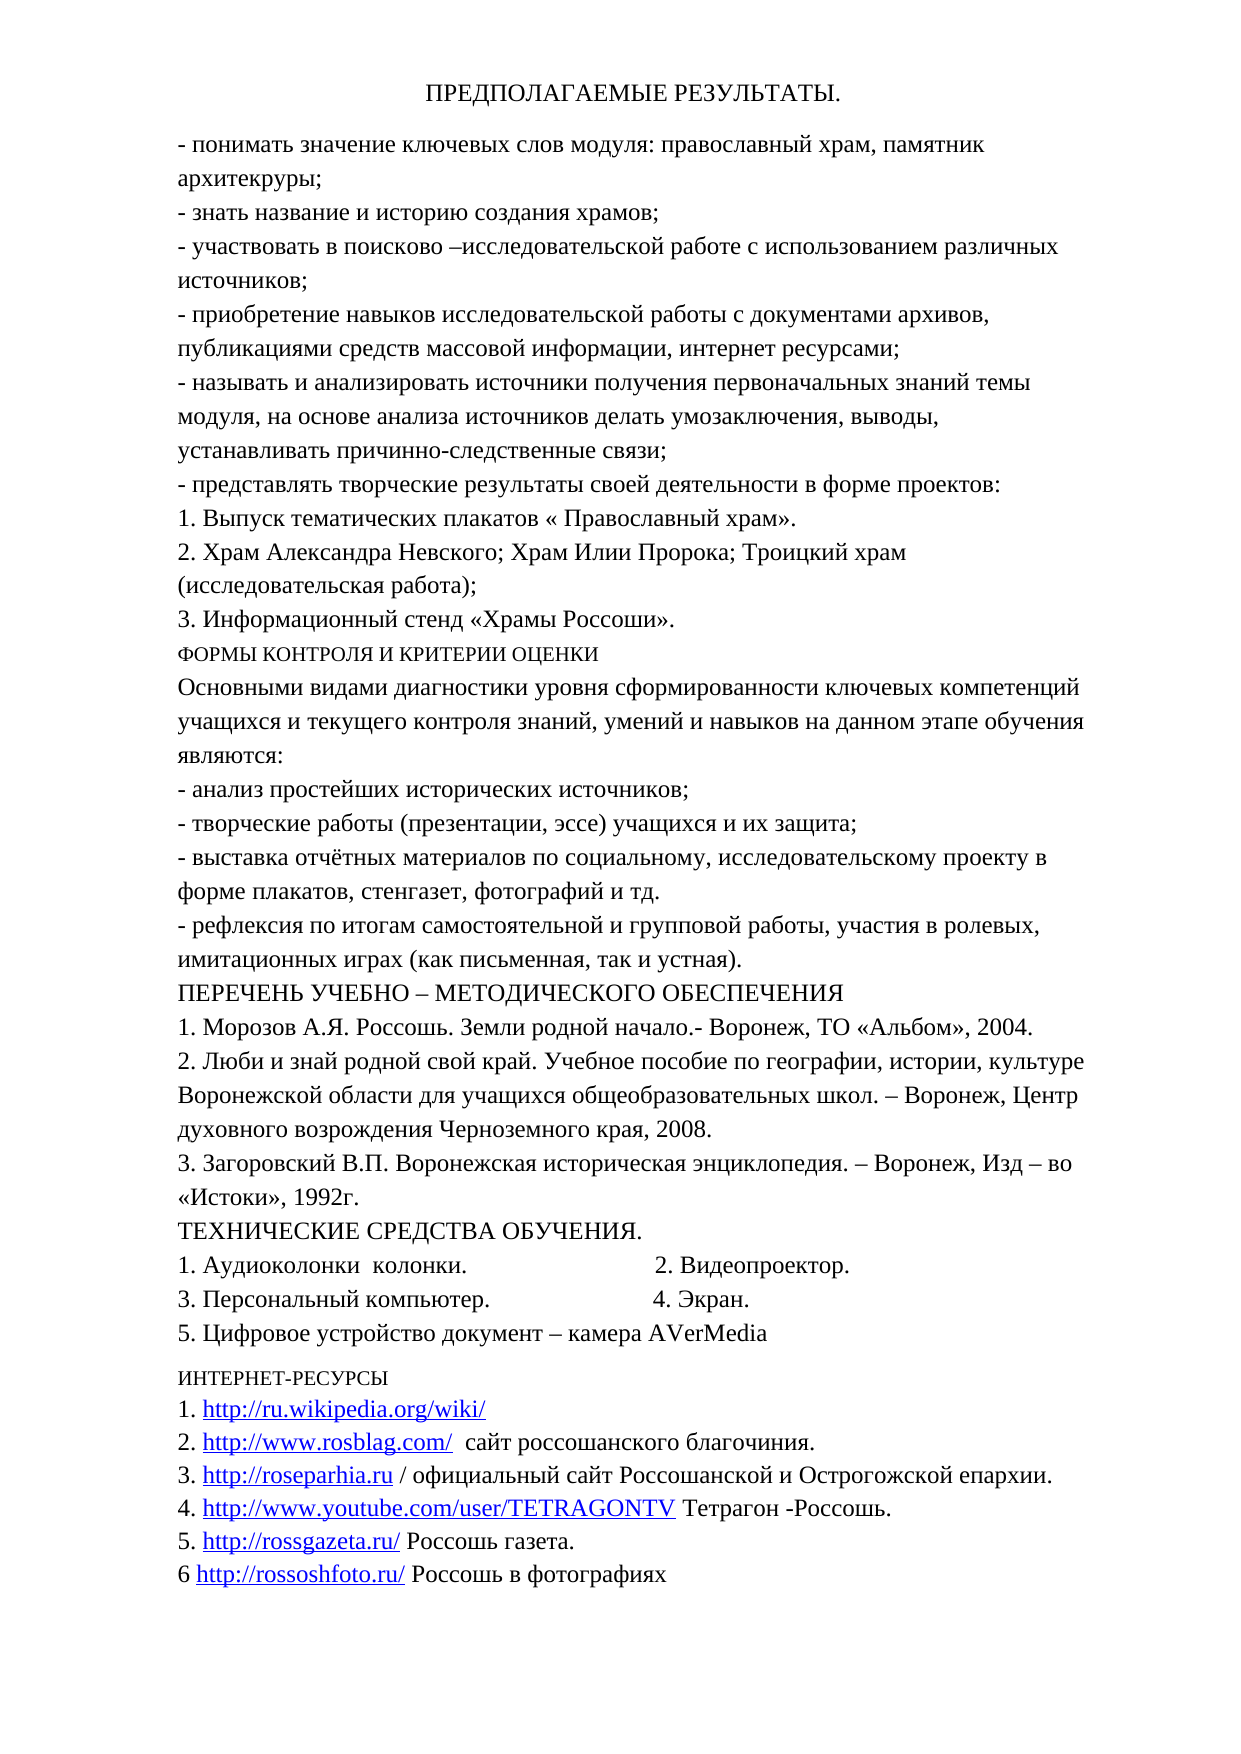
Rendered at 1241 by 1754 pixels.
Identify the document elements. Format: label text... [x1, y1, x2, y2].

text - понимать значение ключевых слов модуля: православный храм, памятник архитекруры; - знать название и историю создания храмов; - участвовать в поисково –исследовательской работе с использованием различных источников; - приобретение навыков исследовательской работы с документами архивов, публикациями средств массовой информации, интернет ресурсами; - называть и анализировать источники получения первоначальных знаний темы модуля, на основе анализа источников делать умозаключения, выводы, устанавливать причинно-следственные связи; - представлять творческие результаты своей деятельности в форме проектов: 1. Выпуск тематических плакатов « Православный храм». 2. Храм Александра Невского; Храм Илии Пророка; Троицкий храм (исследовательская работа); 3. Информационный стенд «Храмы Россоши». ФОРМЫ КОНТРОЛЯ И КРИТЕРИИ ОЦЕНКИ Основными видами диагностики уровня сформированности ключевых компетенций учащихся и текущего контроля знаний, умений и навыков на данном этапе обучения являются: - анализ простейших исторических источников; - творческие работы (презентации, эссе) учащихся и их защита; - выставка отчётных материалов по социальному, исследовательскому проекту в форме плакатов, стенгазет, фотографий и тд. - рефлексия по итогам самостоятельной и групповой работы, участия в ролевых, имитационных играх (как письменная, так и устная). ПЕРЕЧЕНЬ УЧЕБНО – МЕТОДИЧЕСКОГО ОБЕСПЕЧЕНИЯ 1. Морозов А.Я. Россошь. Земли родной начало.- Воронеж, ТО «Альбом», 2004. 2. Люби и знай родной свой край. Учебное пособие по географии, истории, культуре Воронежской области для учащихся общеобразовательных школ. – Воронеж, Центр духовного возрождения Черноземного края, 2008. 3. Загоровский В.П. Воронежская историческая энциклопедия. – Воронеж, Изд – во «Истоки», 1992г. ТЕХНИЧЕСКИЕ СРЕДСТВА ОБУЧЕНИЯ. 1. Аудиоколонки колонки. 2. Видеопроектор. 3. Персональный компьютер. 4. Экран. 5. Цифровое устройство документ – камера AVerMedia [177, 125, 1089, 1348]
text ИНТЕРНЕТ-РЕСУРСЫ 1. http://ru.wikipedia.org/wiki/ 2. http://www.rosblag.com/ сайт россошанского благочиния. 3. http://roseparhia.ru / официальный сайт Россошанской и Острогожской епархии. 4. http://www.youtube.com/user/TETRAGONTV Тетрагон -Россошь. 5. http://rossgazeta.ru/ Россошь газета. 6 http://rossoshfoto.ru/ Россошь в фотографиях [177, 1366, 1152, 1620]
text ПРЕДПОЛАГАЕМЫЕ РЕЗУЛЬТАТЫ. [177, 74, 1089, 108]
